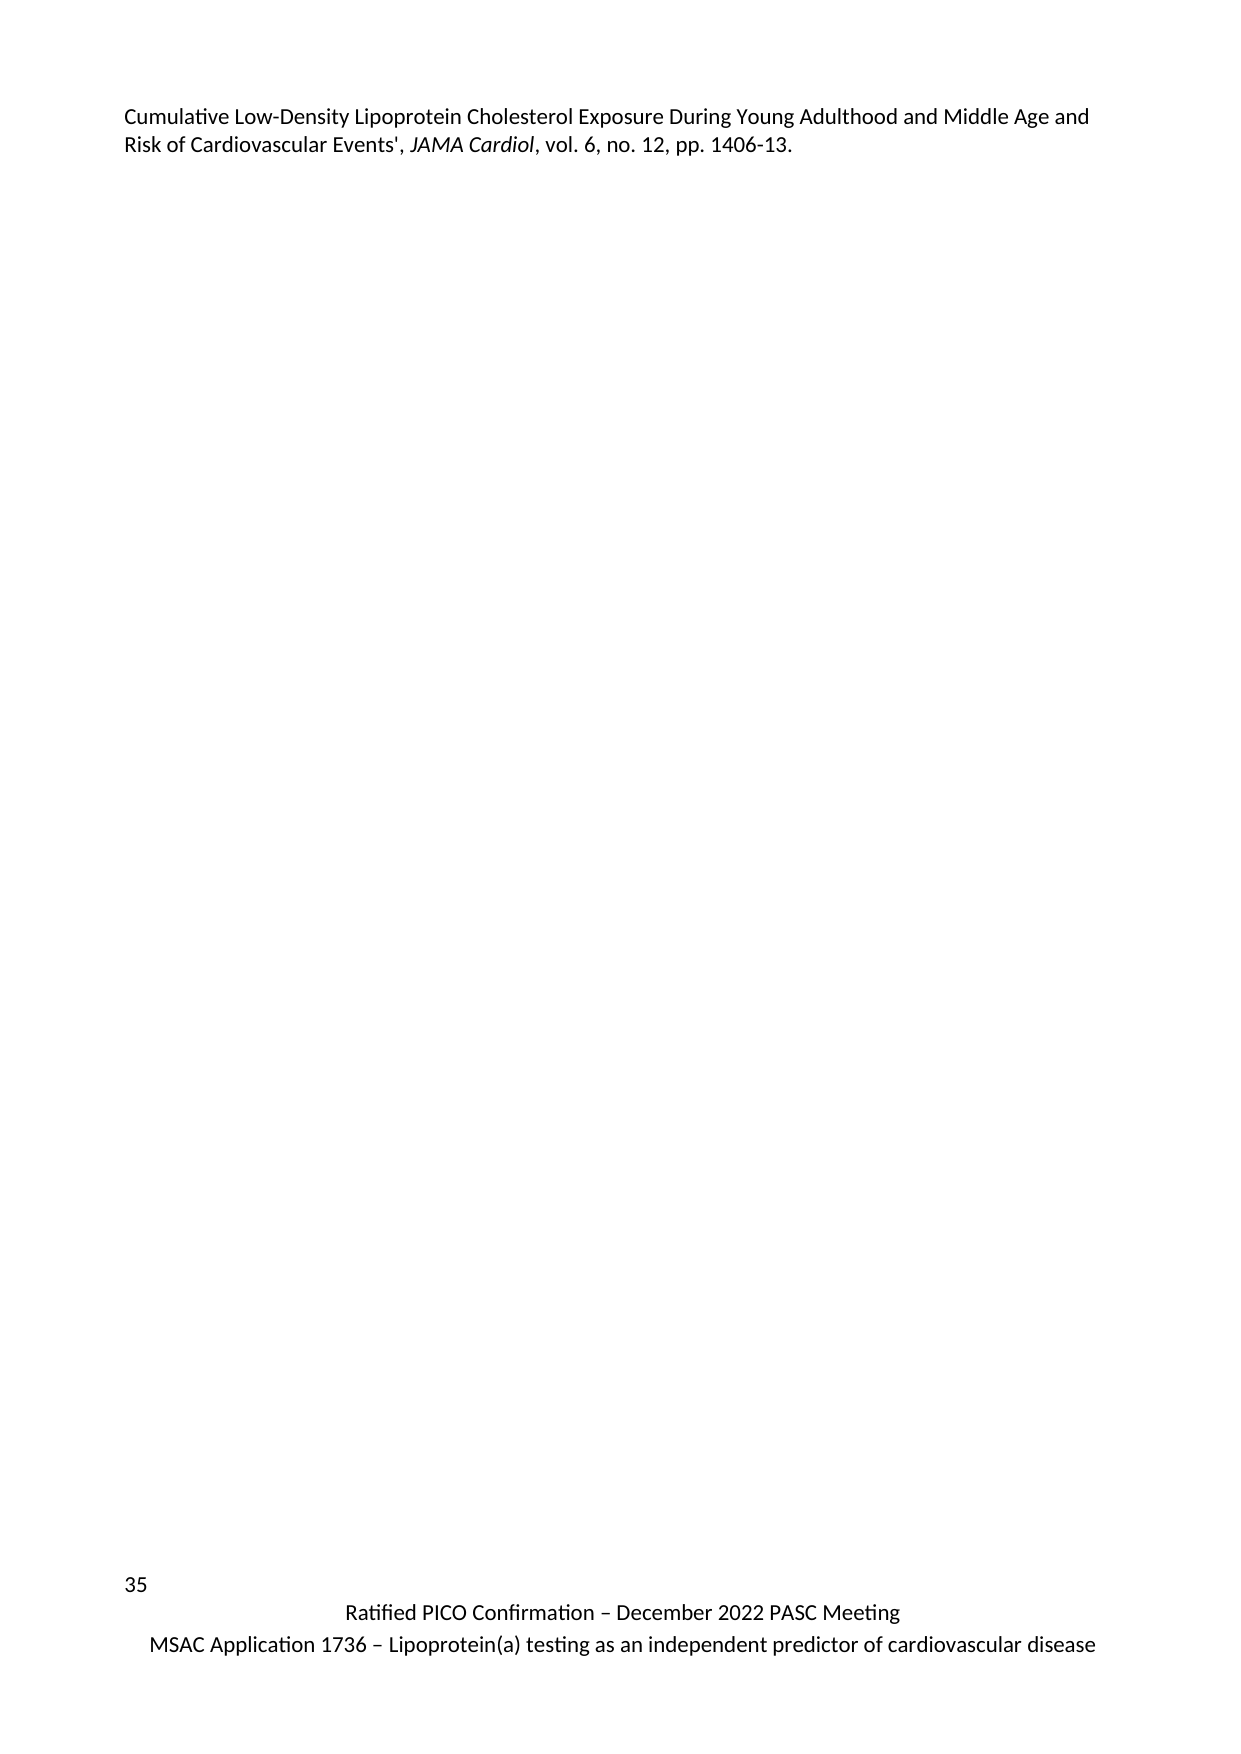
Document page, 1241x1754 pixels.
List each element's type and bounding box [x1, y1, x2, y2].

text [124, 102, 1122, 158]
